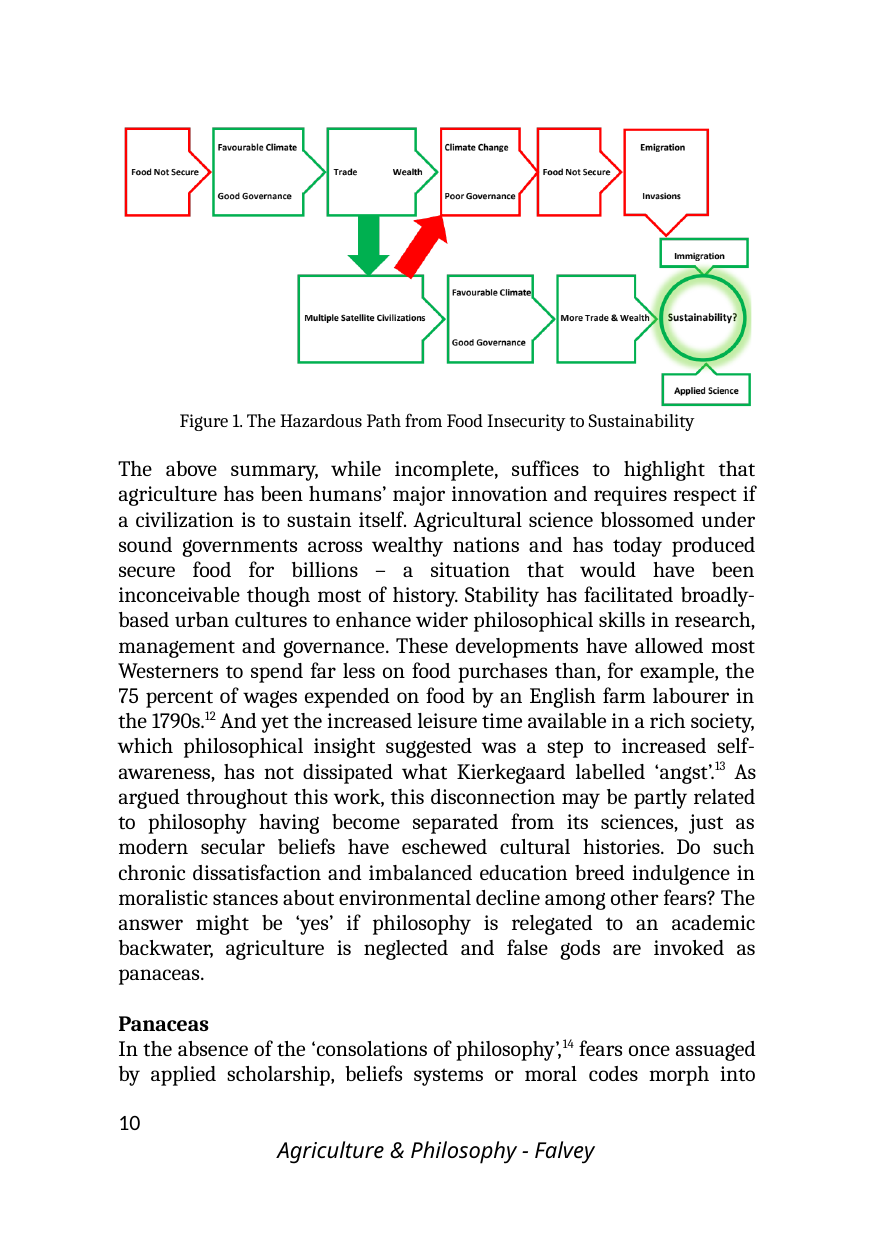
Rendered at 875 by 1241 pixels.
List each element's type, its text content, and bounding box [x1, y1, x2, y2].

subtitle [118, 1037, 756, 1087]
subtitle Panaceas [118, 1012, 756, 1037]
subtitle The above summary, while incomplete, suffices to highlight that agriculture has been humans’ major innovation and requires respect if a civilization is to sustain itself. Agricultural science blossomed under sound governments across wealthy nations and has today produced secure food for billions – a situation that would have been inconceivable though most of history. Stability has facilitated broadly-based urban cultures to enhance wider philosophical skills in research, management and governance. These developments have allowed most Westerners to spend far less on food purchases than, for example, the 75 percent of wages expended on food by an English farm labourer in the 1790s. And yet the increased leisure time available in a rich society, which philosophical insight suggested was a step to increased self-awareness, has not dissipated what Kierkegaard labelled ‘angst’. As argued throughout this work, this disconnection may be partly related to philosophy having become separated from its sciences, just as modern secular beliefs have eschewed cultural histories. Do such chronic dissatisfaction and imbalanced education breed indulgence in moralistic stances about environmental decline among other fears? The answer might be ‘yes’ if philosophy is relegated to an academic backwater, agriculture is neglected and false gods are invoked as panaceas. [118, 457, 756, 986]
subtitle Figure 1. The Hazardous Path from Food Insecurity to Sustainability [118, 410, 756, 432]
